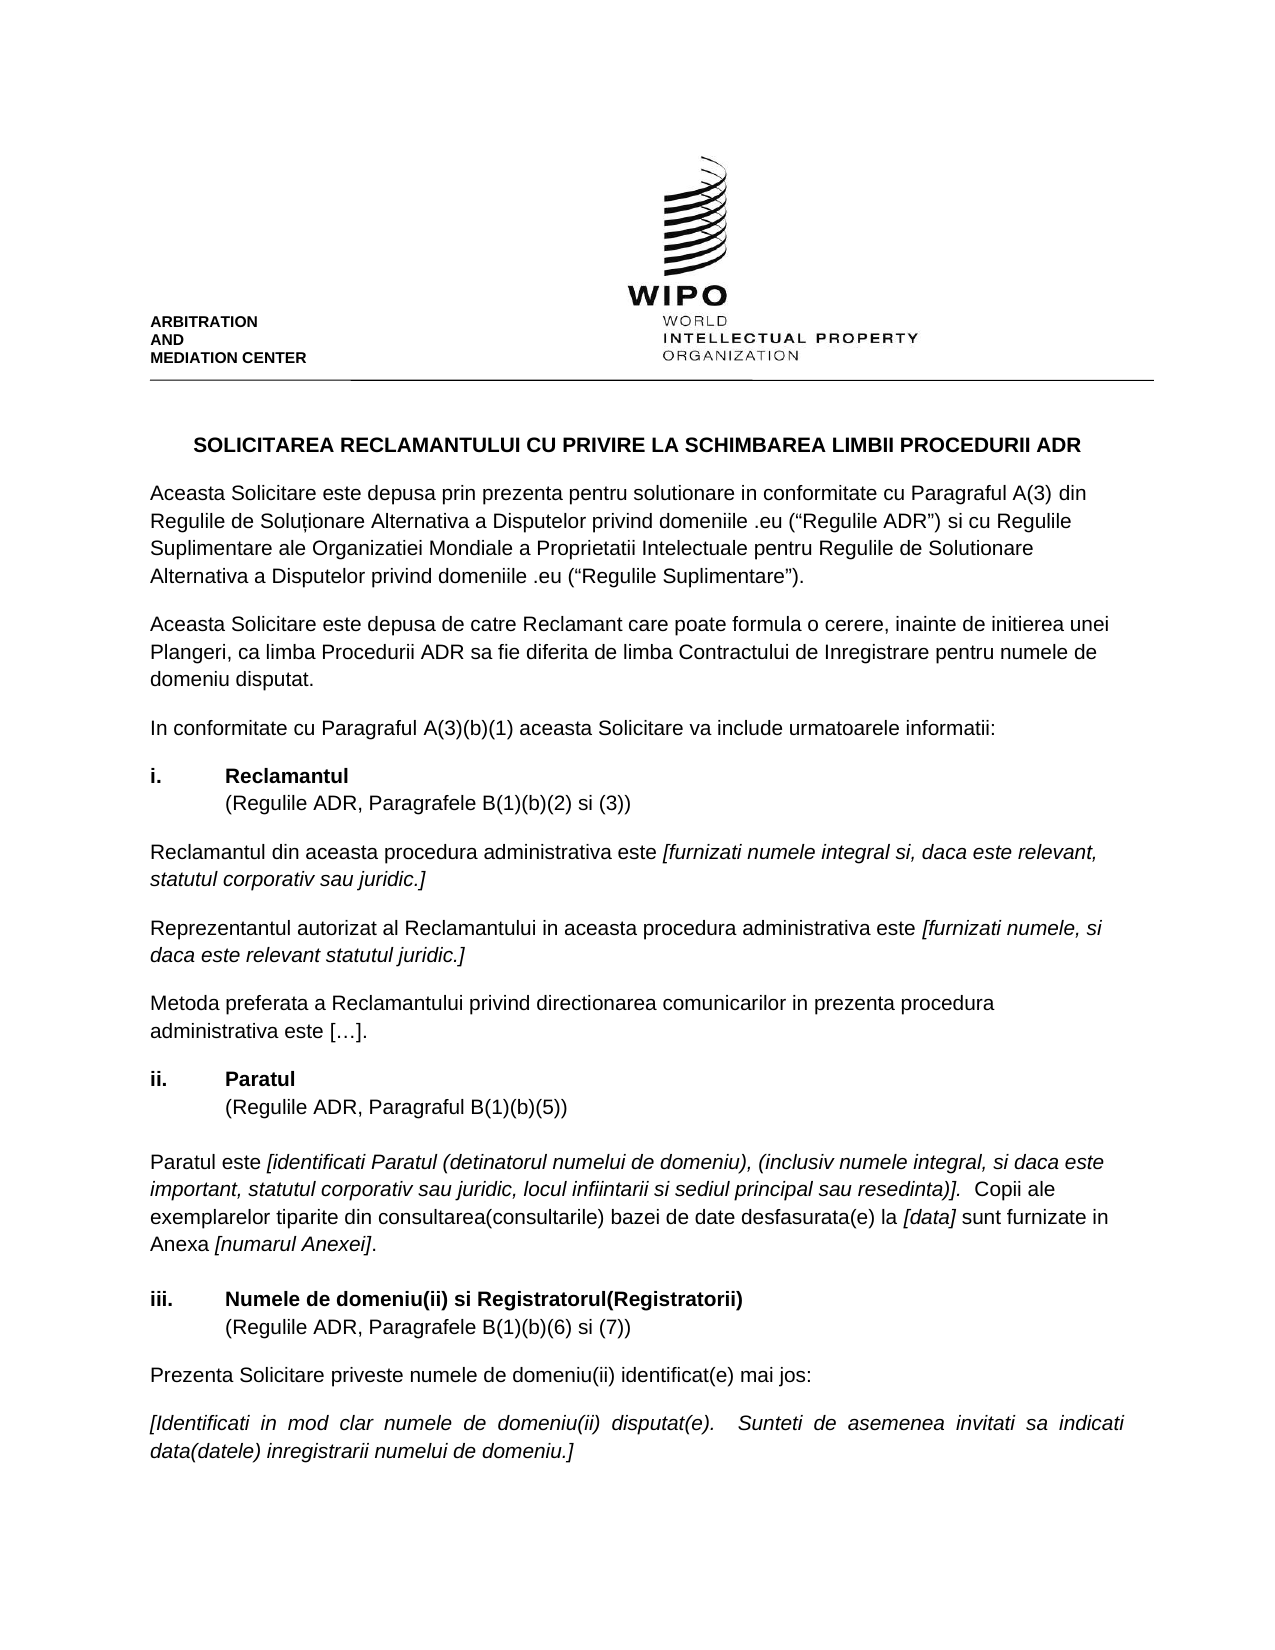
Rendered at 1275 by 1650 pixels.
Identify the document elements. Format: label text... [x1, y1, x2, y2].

text Prezenta Solicitare priveste numele de domeniu(ii) identificat(e) mai jos: [150, 1363, 1125, 1387]
list (Regulile ADR, Paragrafele B(1)(b)(6) si (7)) [225, 1314, 1125, 1338]
text Metoda preferata a Reclamantului privind directionarea comunicarilor in prezenta procedura administrativa este […]. [150, 991, 1125, 1043]
table_header ARBITRATION AND MEDIATION CENTER [150, 313, 1136, 379]
text SOLICITAREA RECLAMANTULUI CU PRIVIRE LA SCHIMBAREA LIMBII PROCEDURII ADR [150, 433, 1125, 457]
list Paratul este [identificati Paratul (detinatorul numelui de domeniu), (inclusiv numele integral, si daca este important, statutul corporativ sau juridic, locul infiintarii si sediul principal sau resedinta)]. Copii ale exemplarelor tiparite din consultarea(consultarile) bazei de date desfasurata(e) la [data] sunt furnizate in Anexa [numarul Anexei]. [150, 1149, 1125, 1256]
text Reprezentantul autorizat al Reclamantului in aceasta procedura administrativa este [furnizati numele, si daca este relevant statutul juridic.] [150, 915, 1125, 967]
list Reclamantul [150, 764, 1125, 788]
text [Identificati in mod clar numele de domeniu(ii) disputat(e). Sunteti de asemenea invitati sa indicati data(datele) inregistrarii numelui de domeniu.] [150, 1411, 1125, 1463]
list (Regulile ADR, Paragrafele B(1)(b)(2) si (3)) [225, 791, 1125, 815]
list (Regulile ADR, Paragraful B(1)(b)(5)) [225, 1094, 1125, 1118]
text Aceasta Solicitare este depusa prin prezenta pentru solutionare in conformitate cu Paragraful A(3) din Regulile de Soluționare Alternativa a Disputelor privind domeniile .eu (“Regulile ADR”) si cu Regulile Suplimentare ale Organizatiei Mondiale a Proprietatii Intelectuale pentru Regulile de Solutionare Alternativa a Disputelor privind domeniile .eu (“Regulile Suplimentare”). [150, 481, 1125, 588]
picture [620, 149, 925, 313]
text Aceasta Solicitare este depusa de catre Reclamant care poate formula o cerere, inainte de initierea unei Plangeri, ca limba Procedurii ADR sa fie diferita de limba Contractului de Inregistrare pentru numele de domeniu disputat. [150, 612, 1125, 691]
list Paratul [150, 1067, 1125, 1091]
text Reclamantul din aceasta procedura administrativa este [furnizati numele integral si, daca este relevant, statutul corporativ sau juridic.] [150, 839, 1125, 891]
text In conformitate cu Paragraful A(3)(b)(1) aceasta Solicitare va include urmatoarele informatii: [150, 715, 1125, 739]
list Numele de domeniu(ii) si Registratorul(Registratorii) [150, 1287, 1125, 1311]
